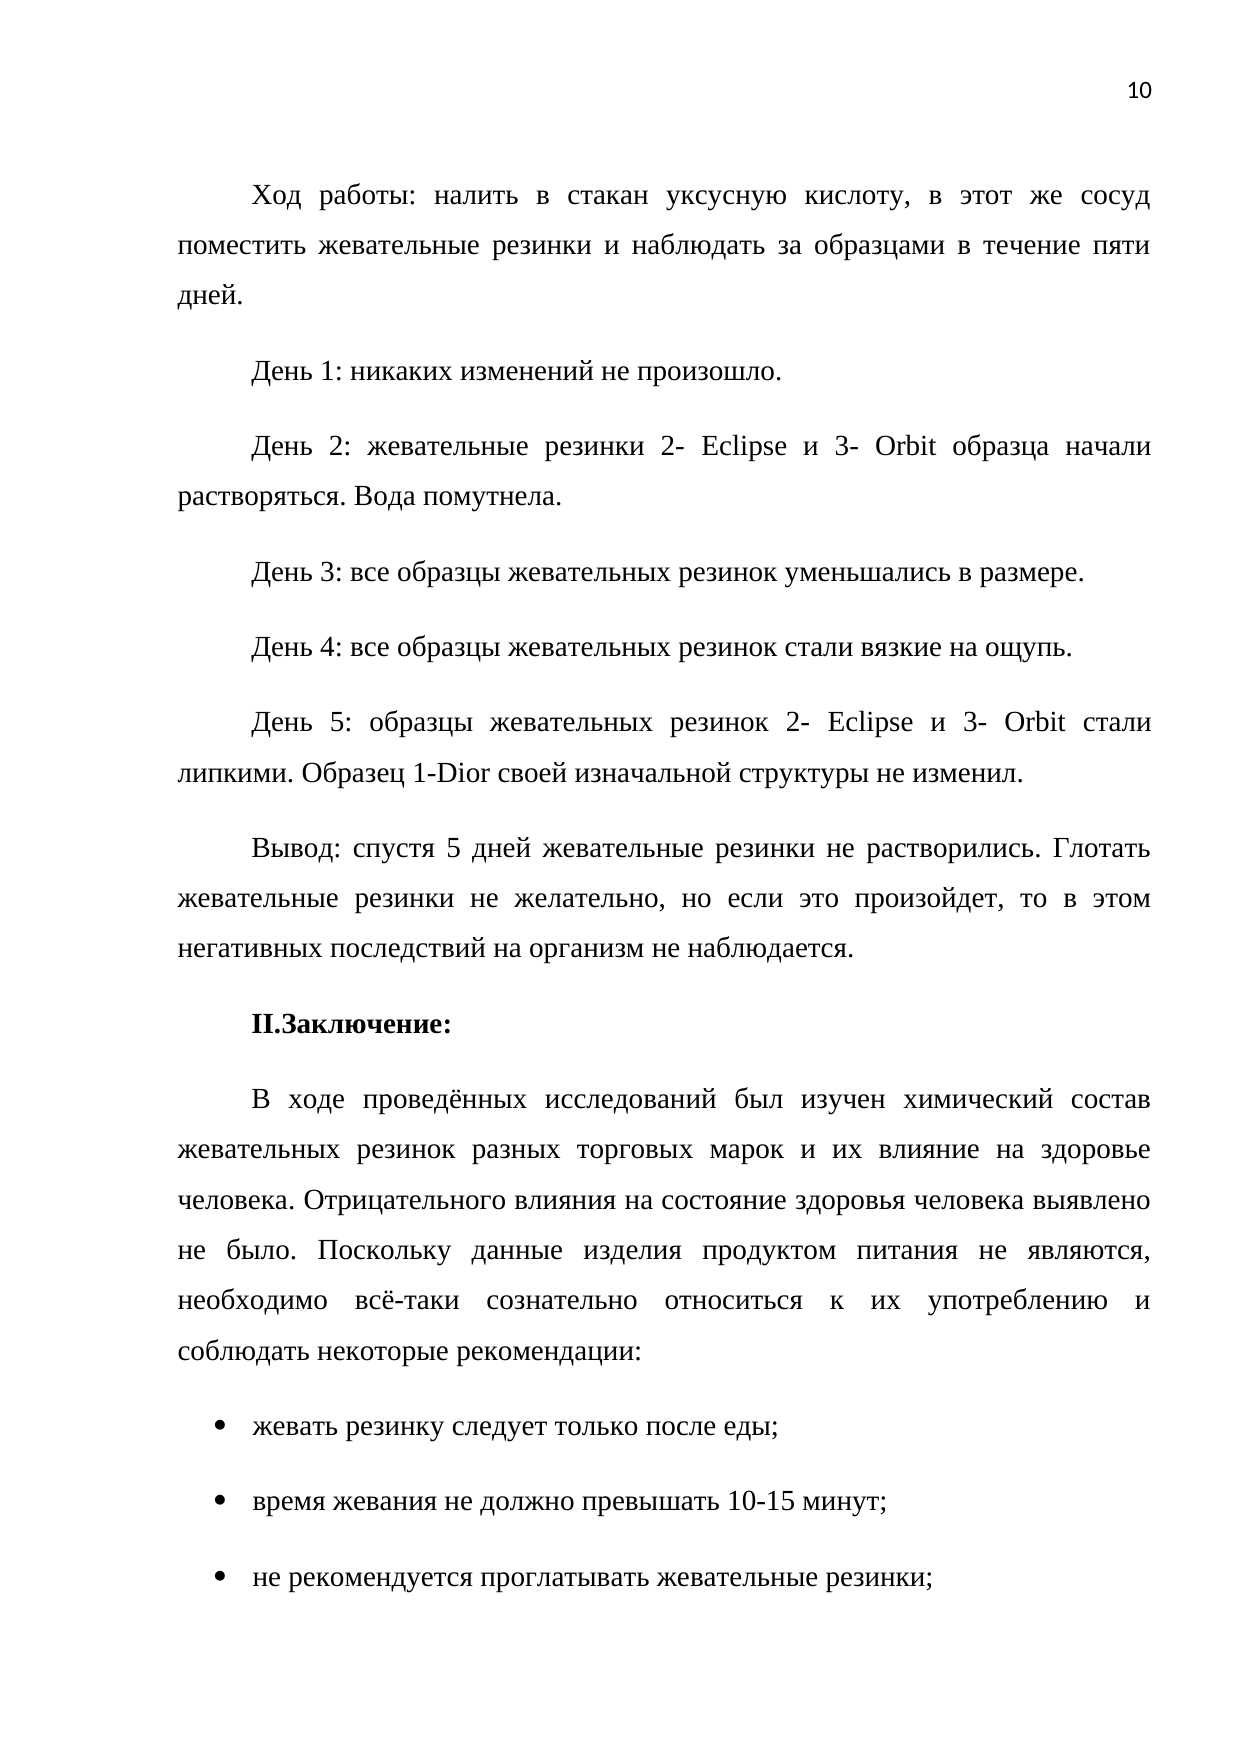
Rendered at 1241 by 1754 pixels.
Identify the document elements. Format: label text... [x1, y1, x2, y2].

text В ходе проведённых исследований был изучен химический состав жевательных резинок разных торговых марок и их влияние на здоровье человека. Отрицательного влияния на состояние здоровья человека выявлено не было. Поскольку данные изделия продуктом питания не являются, необходимо всё-таки сознательно относиться к их употреблению и соблюдать некоторые рекомендации: [177, 1081, 1152, 1366]
text Вывод: спустя 5 дней жевательные резинки не растворились. Глотать жевательные резинки не желательно, но если это произойдет, то в этом негативных последствий на организм не наблюдается. [177, 830, 1152, 964]
text II.Заключение: [177, 1006, 1152, 1039]
text День 1: никаких изменений не произошло. [177, 353, 1152, 386]
text День 2: жевательные резинки 2- Eclipse и 3- Orbit образца начали растворяться. Вода помутнела. [177, 428, 1152, 512]
list не рекомендуется проглатывать жевательные резинки; [215, 1559, 1152, 1593]
list жевать резинку следует только после еды; [215, 1408, 1152, 1442]
list время жевания не должно превышать 10-15 минут; [215, 1483, 1152, 1517]
text Ход работы: налить в стакан уксусную кислоту, в этот же сосуд поместить жевательные резинки и наблюдать за образцами в течение пяти дней. [177, 177, 1152, 311]
text День 3: все образцы жевательных резинок уменьшались в размере. [177, 554, 1152, 587]
text День 4: все образцы жевательных резинок стали вязкие на ощупь. [177, 629, 1152, 663]
text День 5: образцы жевательных резинок 2- Eclipse и 3- Orbit стали липкими. Образец 1-Dior своей изначальной структуры не изменил. [177, 704, 1152, 788]
